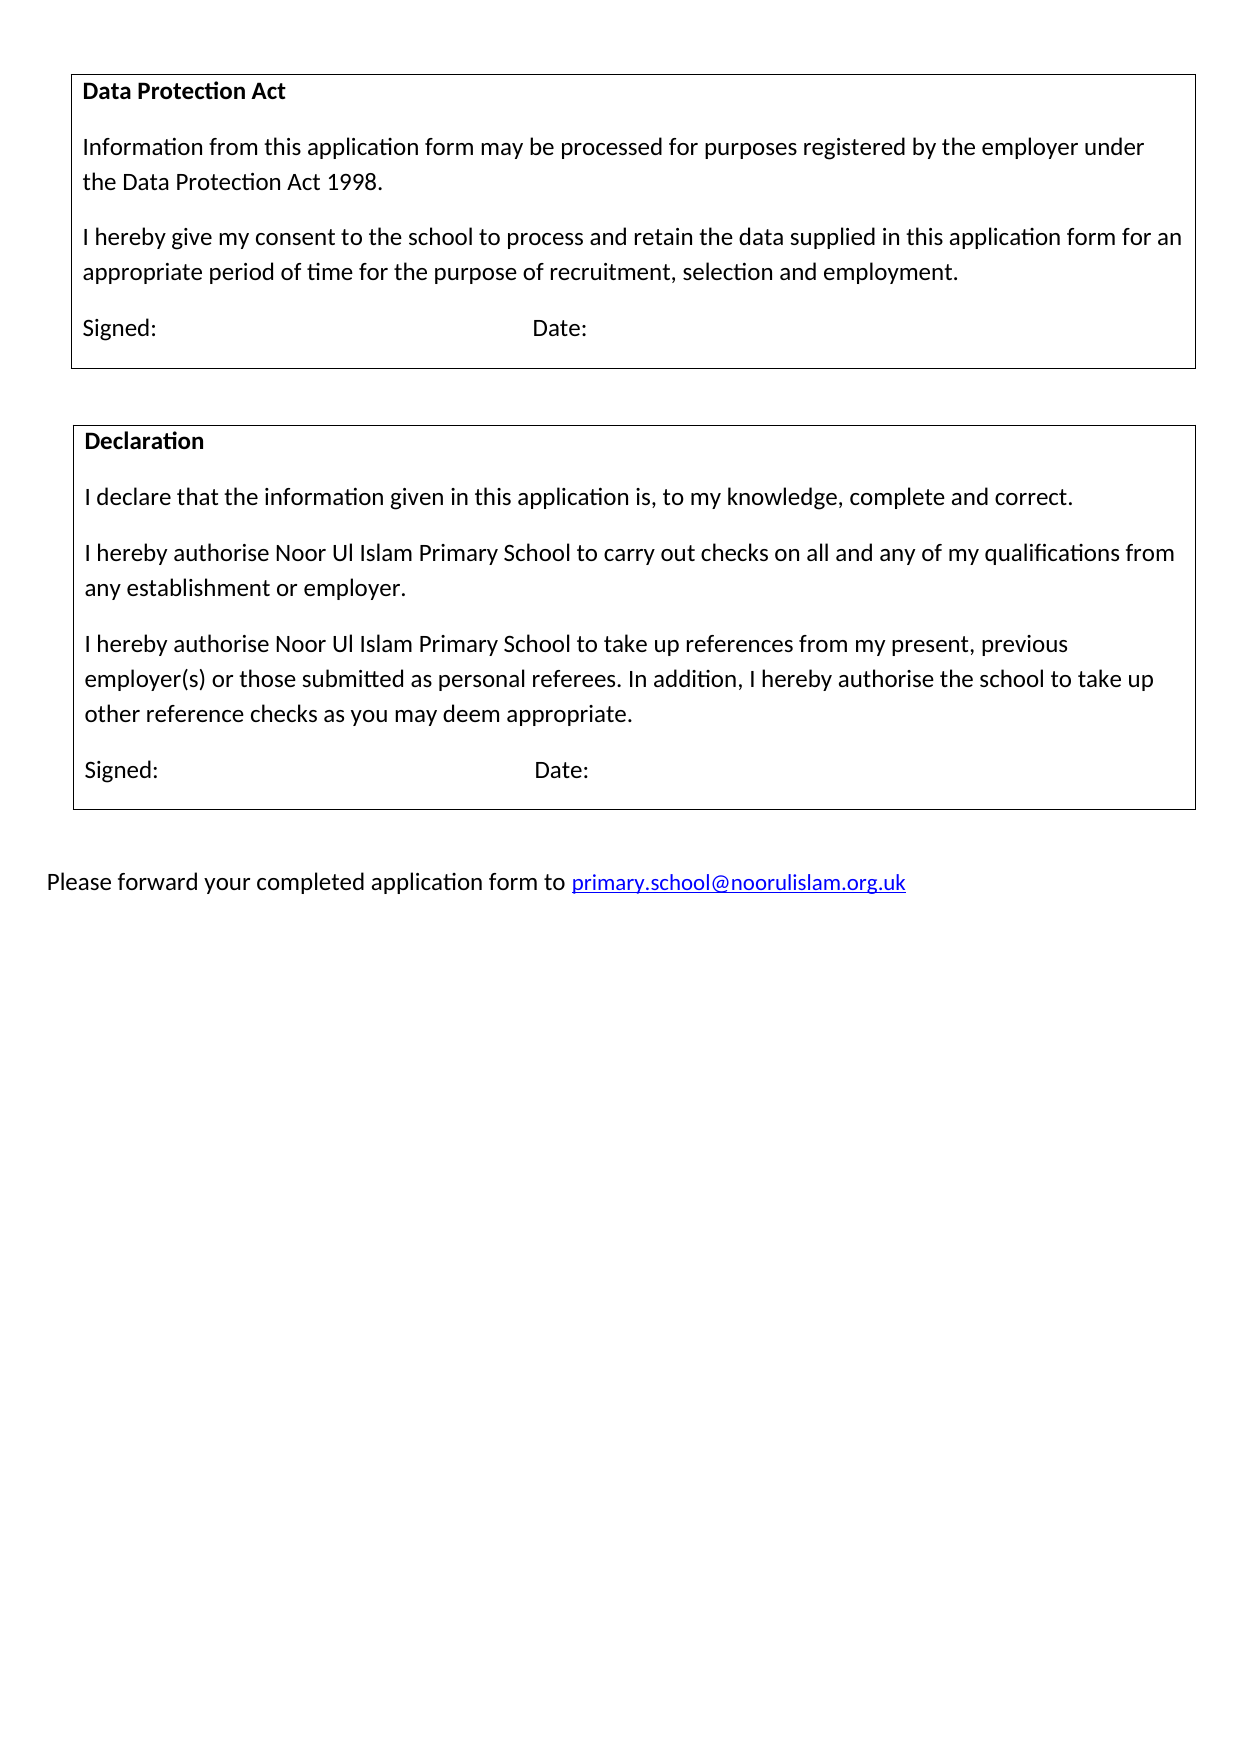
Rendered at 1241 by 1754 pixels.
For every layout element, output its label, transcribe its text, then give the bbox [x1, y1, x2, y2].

text Please forward your completed application form to primary.school@noorulislam.org.uk [32, 866, 1181, 896]
table_header Data Protection Act Information from this application form may be processed for purposes registered by the employer under the Data Protection Act 1998. I hereby give my consent to the school to process and retain the data supplied in this application form for an appropriate period of time for the purpose of recruitment, selection and employment. Signed: Date: [72, 75, 1195, 368]
table_header Declaration I declare that the information given in this application is, to my knowledge, complete and correct. I hereby authorise Noor Ul Islam Primary School to carry out checks on all and any of my qualifications from any establishment or employer. I hereby authorise Noor Ul Islam Primary School to take up references from my present, previous employer(s) or those submitted as personal referees. In addition, I hereby authorise the school to take up other reference checks as you may deem appropriate. Signed: Date: [74, 426, 1195, 809]
